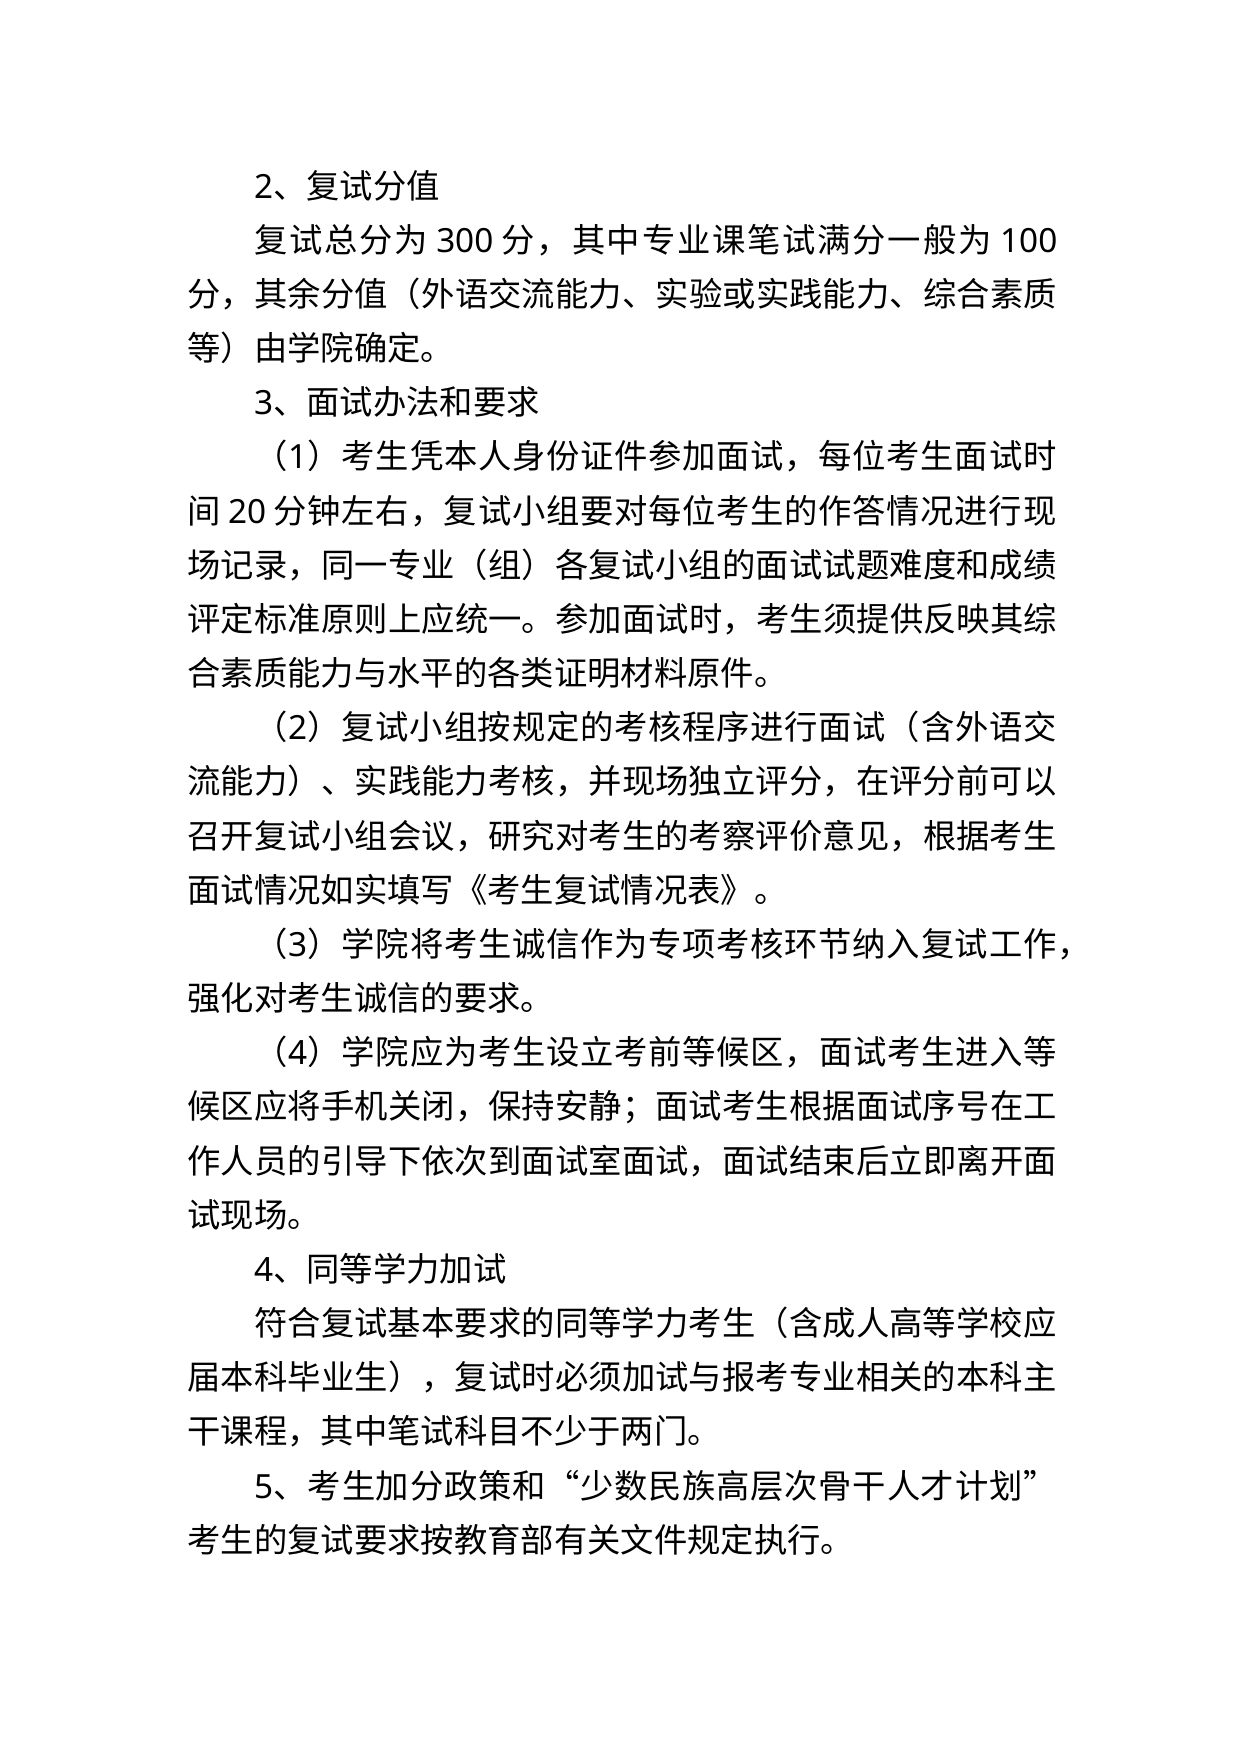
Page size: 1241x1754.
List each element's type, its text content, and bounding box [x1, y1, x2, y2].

text （3）学院将考生诚信作为专项考核环节纳入复试工作，强化对考生诚信的要求。 [187, 913, 1057, 1021]
text 符合复试基本要求的同等学力考生（含成人高等学校应届本科毕业生），复试时必须加试与报考专业相关的本科主干课程，其中笔试科目不少于两门。 [187, 1292, 1057, 1455]
text 4、同等学力加试 [187, 1238, 1057, 1292]
text （4）学院应为考生设立考前等候区，面试考生进入等候区应将手机关闭，保持安静；面试考生根据面试序号在工作人员的引导下依次到面试室面试，面试结束后立即离开面试现场。 [187, 1021, 1057, 1238]
text 复试总分为300分，其中专业课笔试满分一般为100分，其余分值（外语交流能力、实验或实践能力、综合素质等）由学院确定。 [187, 209, 1057, 371]
text （1）考生凭本人身份证件参加面试，每位考生面试时间20分钟左右，复试小组要对每位考生的作答情况进行现场记录，同一专业（组）各复试小组的面试试题难度和成绩评定标准原则上应统一。参加面试时，考生须提供反映其综合素质能力与水平的各类证明材料原件。 [187, 426, 1057, 696]
text 2、复试分值 [187, 155, 1057, 209]
text 3、面试办法和要求 [187, 371, 1057, 426]
text 5、考生加分政策和“少数民族高层次骨干人才计划”考生的复试要求按教育部有关文件规定执行。 [187, 1455, 1057, 1563]
text （2）复试小组按规定的考核程序进行面试（含外语交流能力）、实践能力考核，并现场独立评分，在评分前可以召开复试小组会议，研究对考生的考察评价意见，根据考生面试情况如实填写《考生复试情况表》。 [187, 696, 1057, 913]
